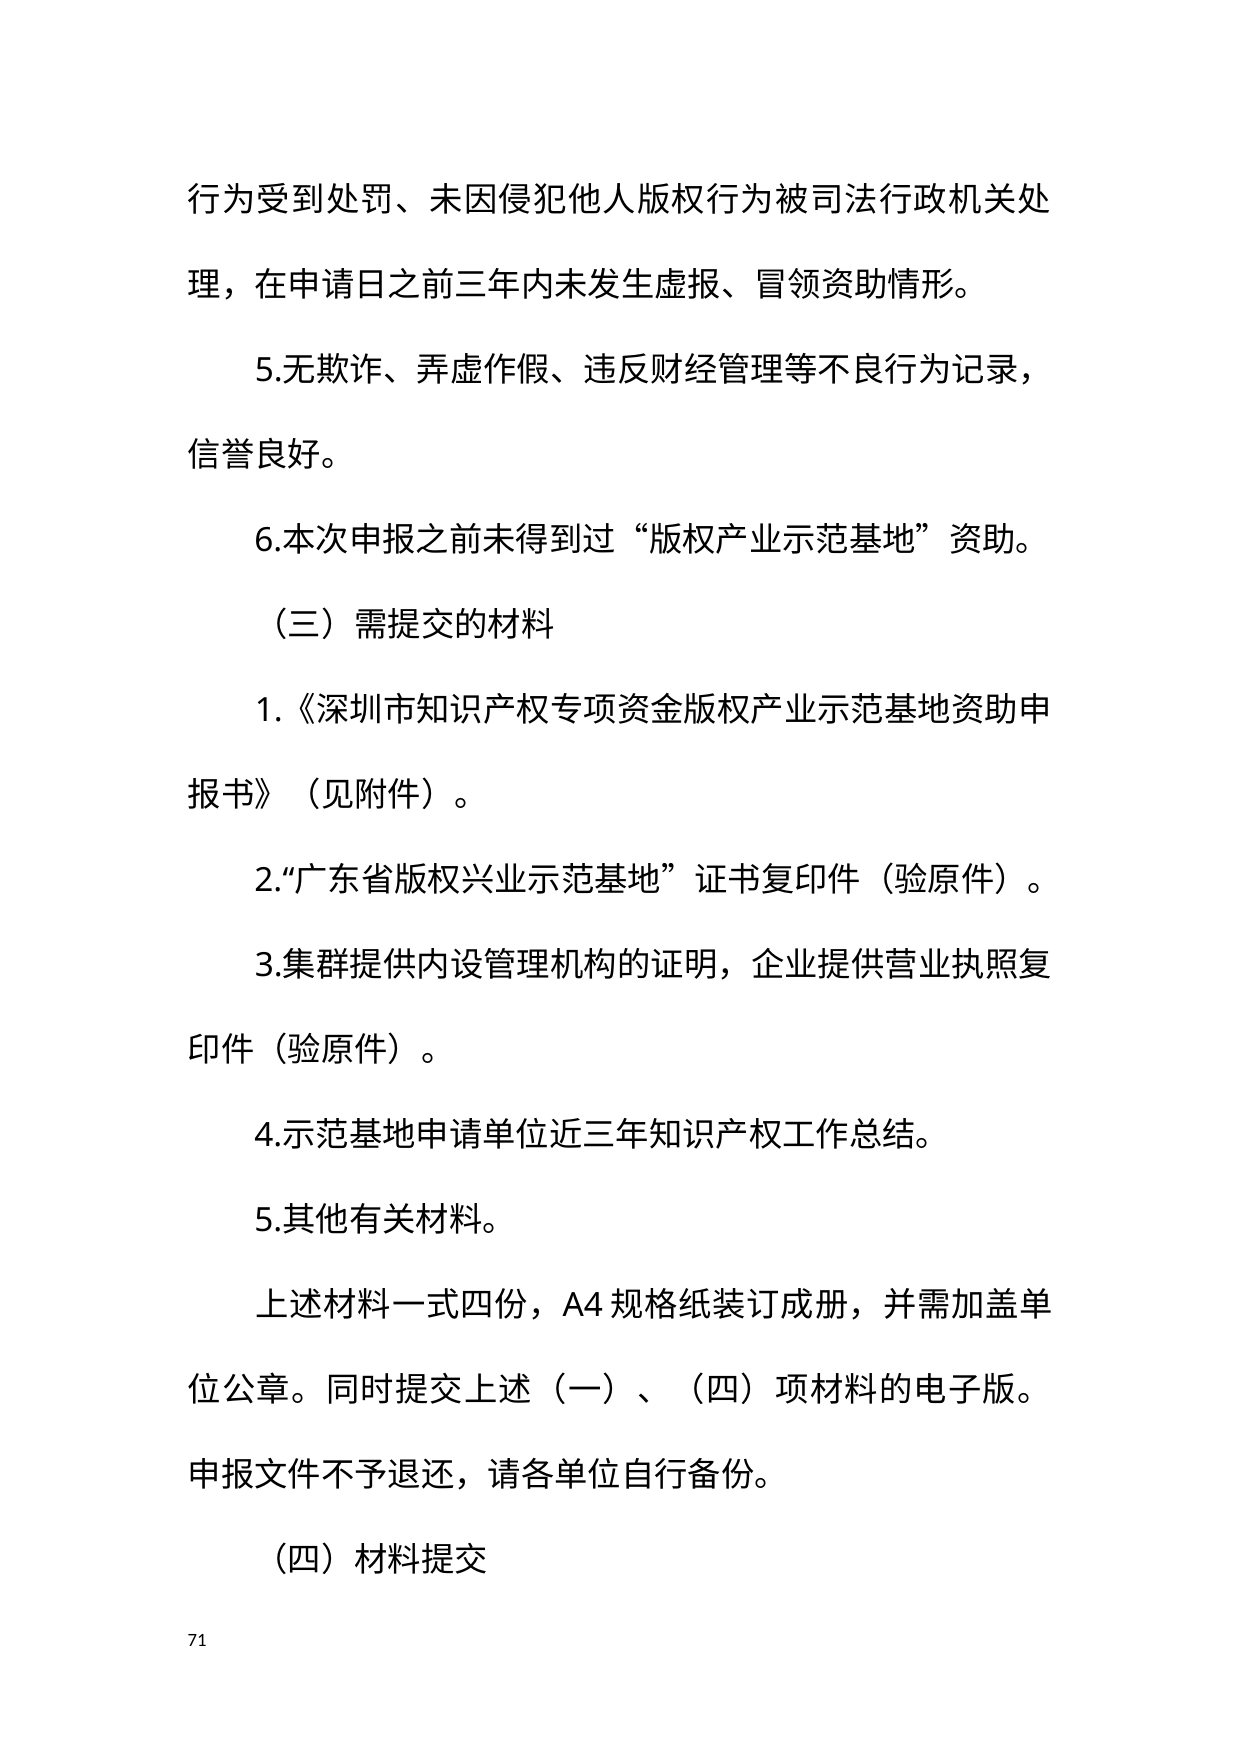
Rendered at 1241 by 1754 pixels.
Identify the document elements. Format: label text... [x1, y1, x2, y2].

text （四）材料提交 [187, 1514, 1053, 1599]
text 5.其他有关材料。 [187, 1174, 1053, 1259]
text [187, 154, 1053, 324]
text 6.本次申报之前未得到过“版权产业示范基地”资助。 [187, 494, 1053, 579]
text 1.《深圳市知识产权专项资金版权产业示范基地资助申报书》（见附件）。 [187, 664, 1053, 834]
text （三）需提交的材料 [187, 579, 1053, 664]
text 5.无欺诈、弄虚作假、违反财经管理等不良行为记录，信誉良好。 [187, 324, 1053, 494]
text 2.“广东省版权兴业示范基地”证书复印件（验原件）。 [187, 834, 1053, 919]
text 4.示范基地申请单位近三年知识产权工作总结。 [187, 1089, 1053, 1174]
text 3.集群提供内设管理机构的证明，企业提供营业执照复印件（验原件）。 [187, 919, 1053, 1089]
text 上述材料一式四份，A4规格纸装订成册，并需加盖单位公章。同时提交上述（一）、（四）项材料的电子版。申报文件不予退还，请各单位自行备份。 [187, 1259, 1053, 1514]
